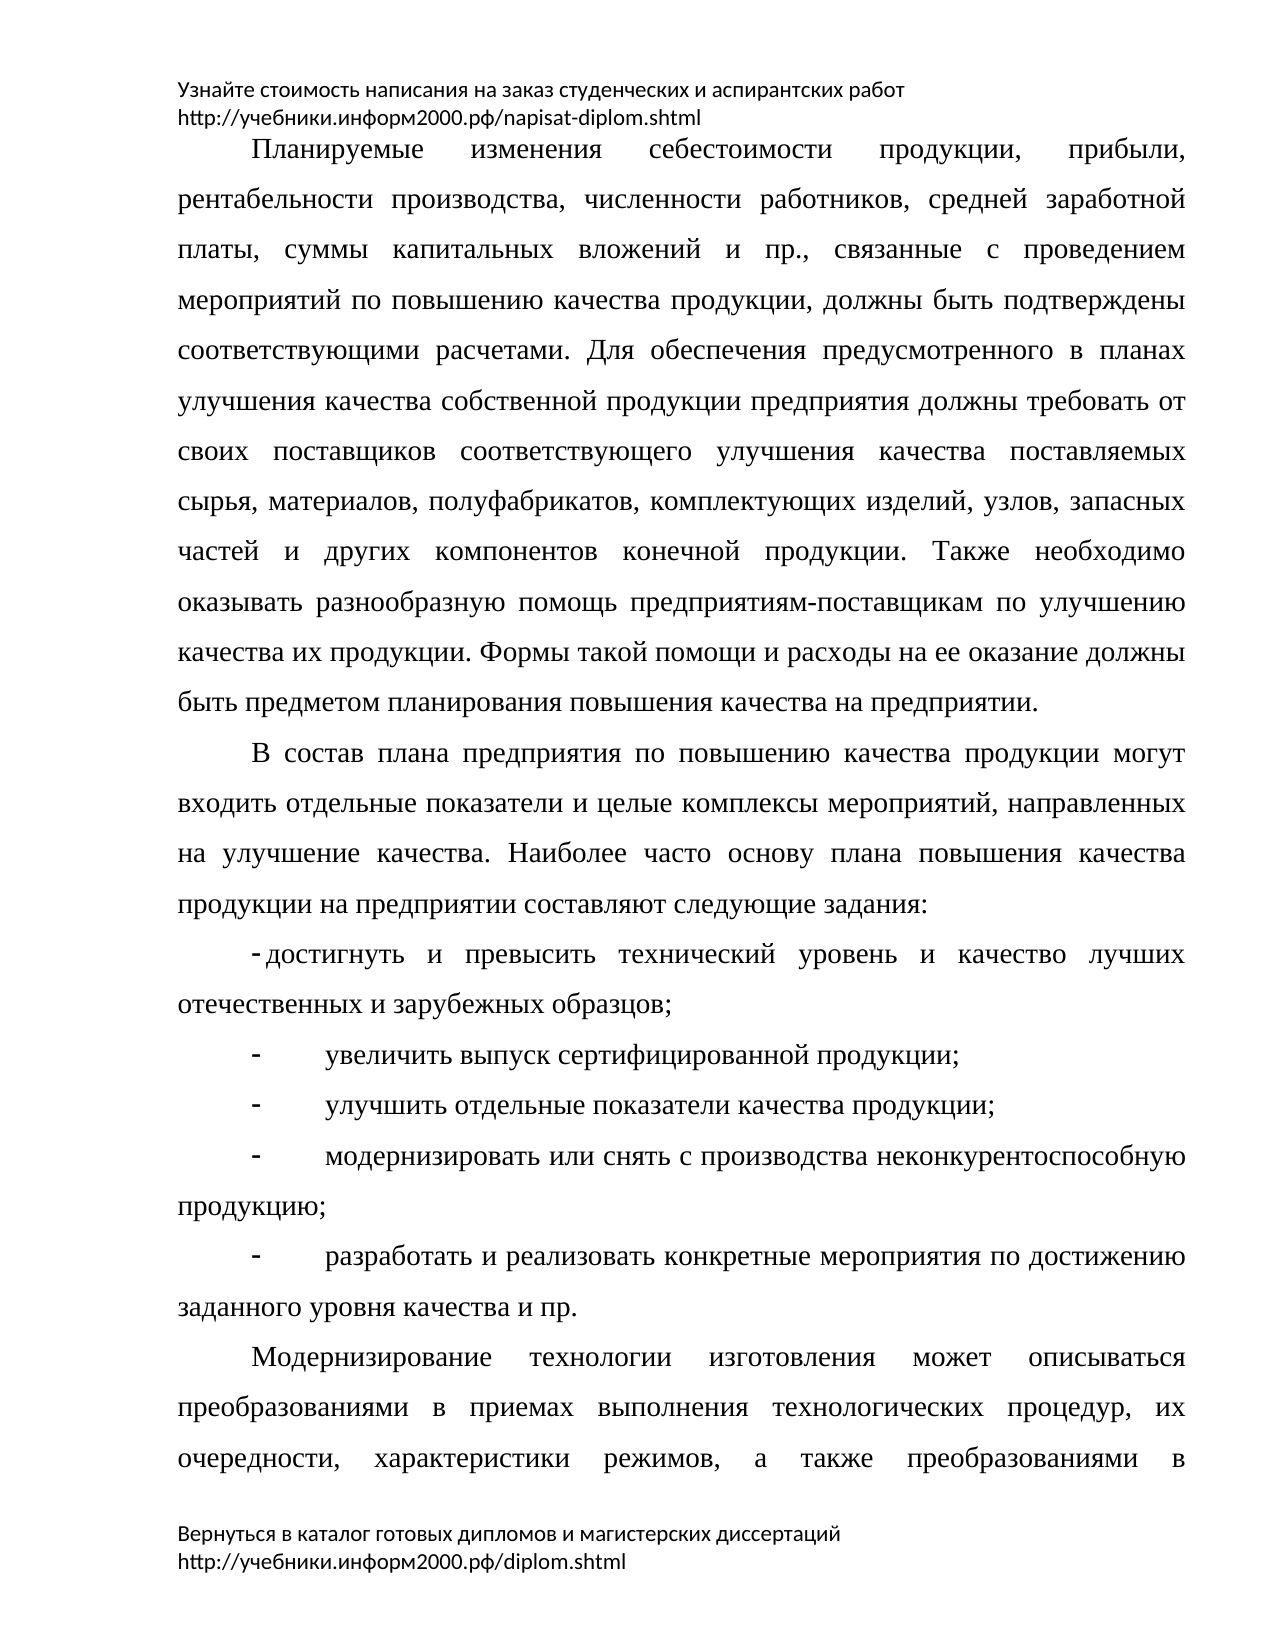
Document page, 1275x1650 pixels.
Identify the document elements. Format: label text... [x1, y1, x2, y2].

text  достигнуть и превысить технический уровень и качество лучших отечественных и зарубежных образцов; [177, 936, 1186, 1020]
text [177, 1339, 1186, 1473]
text  увеличить выпуск сертифицированной продукции; [177, 1037, 1186, 1070]
text  улучшить отдельные показатели качества продукции; [177, 1087, 1186, 1121]
text  разработать и реализовать конкретные мероприятия по достижению заданного уровня качества и пр. [177, 1238, 1186, 1322]
text Планируемые изменения себестоимости продукции, прибыли, рентабельности производства, численности работников, средней заработной платы, суммы капитальных вложений и пр., связанные с проведением мероприятий по повышению качества продукции, должны быть подтверждены соответствующими расчетами. Для обеспечения предусмотренного в планах улучшения качества собственной продукции предприятия должны требовать от своих поставщиков соответствующего улучшения качества поставляемых сырья, материалов, полуфабрикатов, комплектующих изделий, узлов, запасных частей и других компонентов конечной продукции. Также необходимо оказывать разнообразную помощь предприятиям-поставщикам по улучшению качества их продукции. Формы такой помощи и расходы на ее оказание должны быть предметом планирования повышения качества на предприятии. [177, 131, 1186, 718]
text В состав плана предприятия по повышению качества продукции могут входить отдельные показатели и целые комплексы мероприятий, направленных на улучшение качества. Наиболее часто основу плана повышения качества продукции на предприятии составляют следующие задания: [177, 735, 1186, 919]
text  модернизировать или снять с производства неконкурентоспособную продукцию; [177, 1138, 1186, 1222]
